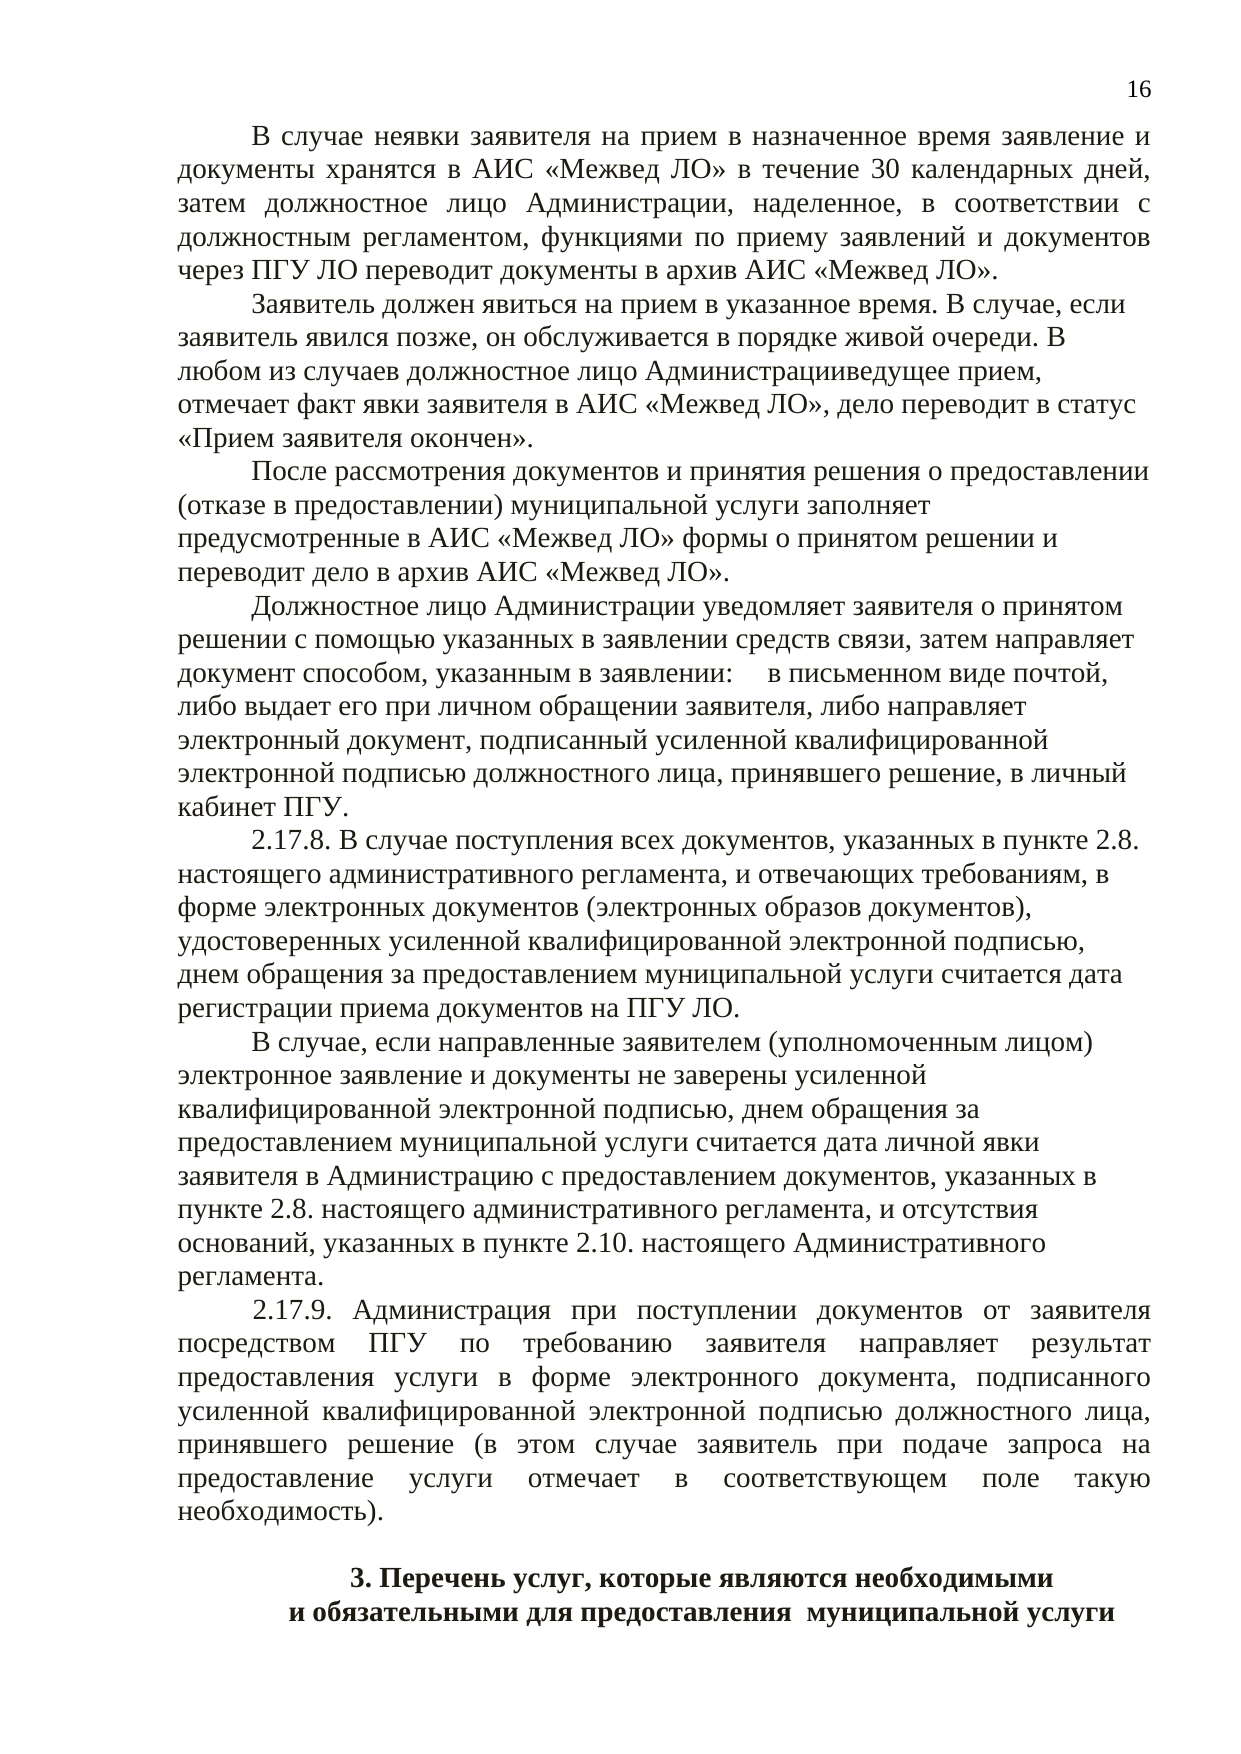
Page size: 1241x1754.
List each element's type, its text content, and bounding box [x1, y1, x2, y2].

text После рассмотрения документов и принятия решения о предоставлении (отказе в предоставлении) муниципальной услуги заполняет предусмотренные в АИС «Межвед ЛО» формы о принятом решении и переводит дело в архив АИС «Межвед ЛО». [177, 453, 1152, 588]
title 3. Перечень услуг, которые являются необходимыми [177, 1560, 1152, 1594]
title и обязательными для предоставления муниципальной услуги [177, 1594, 1152, 1627]
text 2.17.9. Администрация при поступлении документов от заявителя посредством ПГУ по требованию заявителя направляет результат предоставления услуги в форме электронного документа, подписанного усиленной квалифицированной электронной подписью должностного лица, принявшего решение (в этом случае заявитель при подаче запроса на предоставление услуги отмечает в соответствующем поле такую необходимость). [177, 1292, 1152, 1527]
text В случае, если направленные заявителем (уполномоченным лицом) электронное заявление и документы не заверены усиленной квалифицированной электронной подписью, днем обращения за предоставлением муниципальной услуги считается дата личной явки заявителя в Администрацию с предоставлением документов, указанных в пункте 2.8. настоящего административного регламента, и отсутствия оснований, указанных в пункте 2.10. настоящего Административного регламента. [177, 1024, 1152, 1292]
text Заявитель должен явиться на прием в указанное время. В случае, если заявитель явился позже, он обслуживается в порядке живой очереди. В любом из случаев должностное лицо Администрацииведущее прием, отмечает факт явки заявителя в АИС «Межвед ЛО», дело переводит в статус «Прием заявителя окончен». [177, 286, 1152, 453]
text 2.17.8. В случае поступления всех документов, указанных в пункте 2.8. настоящего административного регламента, и отвечающих требованиям, в форме электронных документов (электронных образов документов), удостоверенных усиленной квалифицированной электронной подписью, днем обращения за предоставлением муниципальной услуги считается дата регистрации приема документов на ПГУ ЛО. [177, 822, 1152, 1024]
text В случае неявки заявителя на прием в назначенное время заявление и документы хранятся в АИС «Межвед ЛО» в течение 30 календарных дней, затем должностное лицо Администрации, наделенное, в соответствии с должностным регламентом, функциями по приему заявлений и документов через ПГУ ЛО переводит документы в архив АИС «Межвед ЛО». [177, 118, 1152, 286]
text Должностное лицо Администрации уведомляет заявителя о принятом решении с помощью указанных в заявлении средств связи, затем направляет документ способом, указанным в заявлении: в письменном виде почтой, либо выдает его при личном обращении заявителя, либо направляет электронный документ, подписанный усиленной квалифицированной электронной подписью должностного лица, принявшего решение, в личный кабинет ПГУ. [177, 588, 1152, 822]
